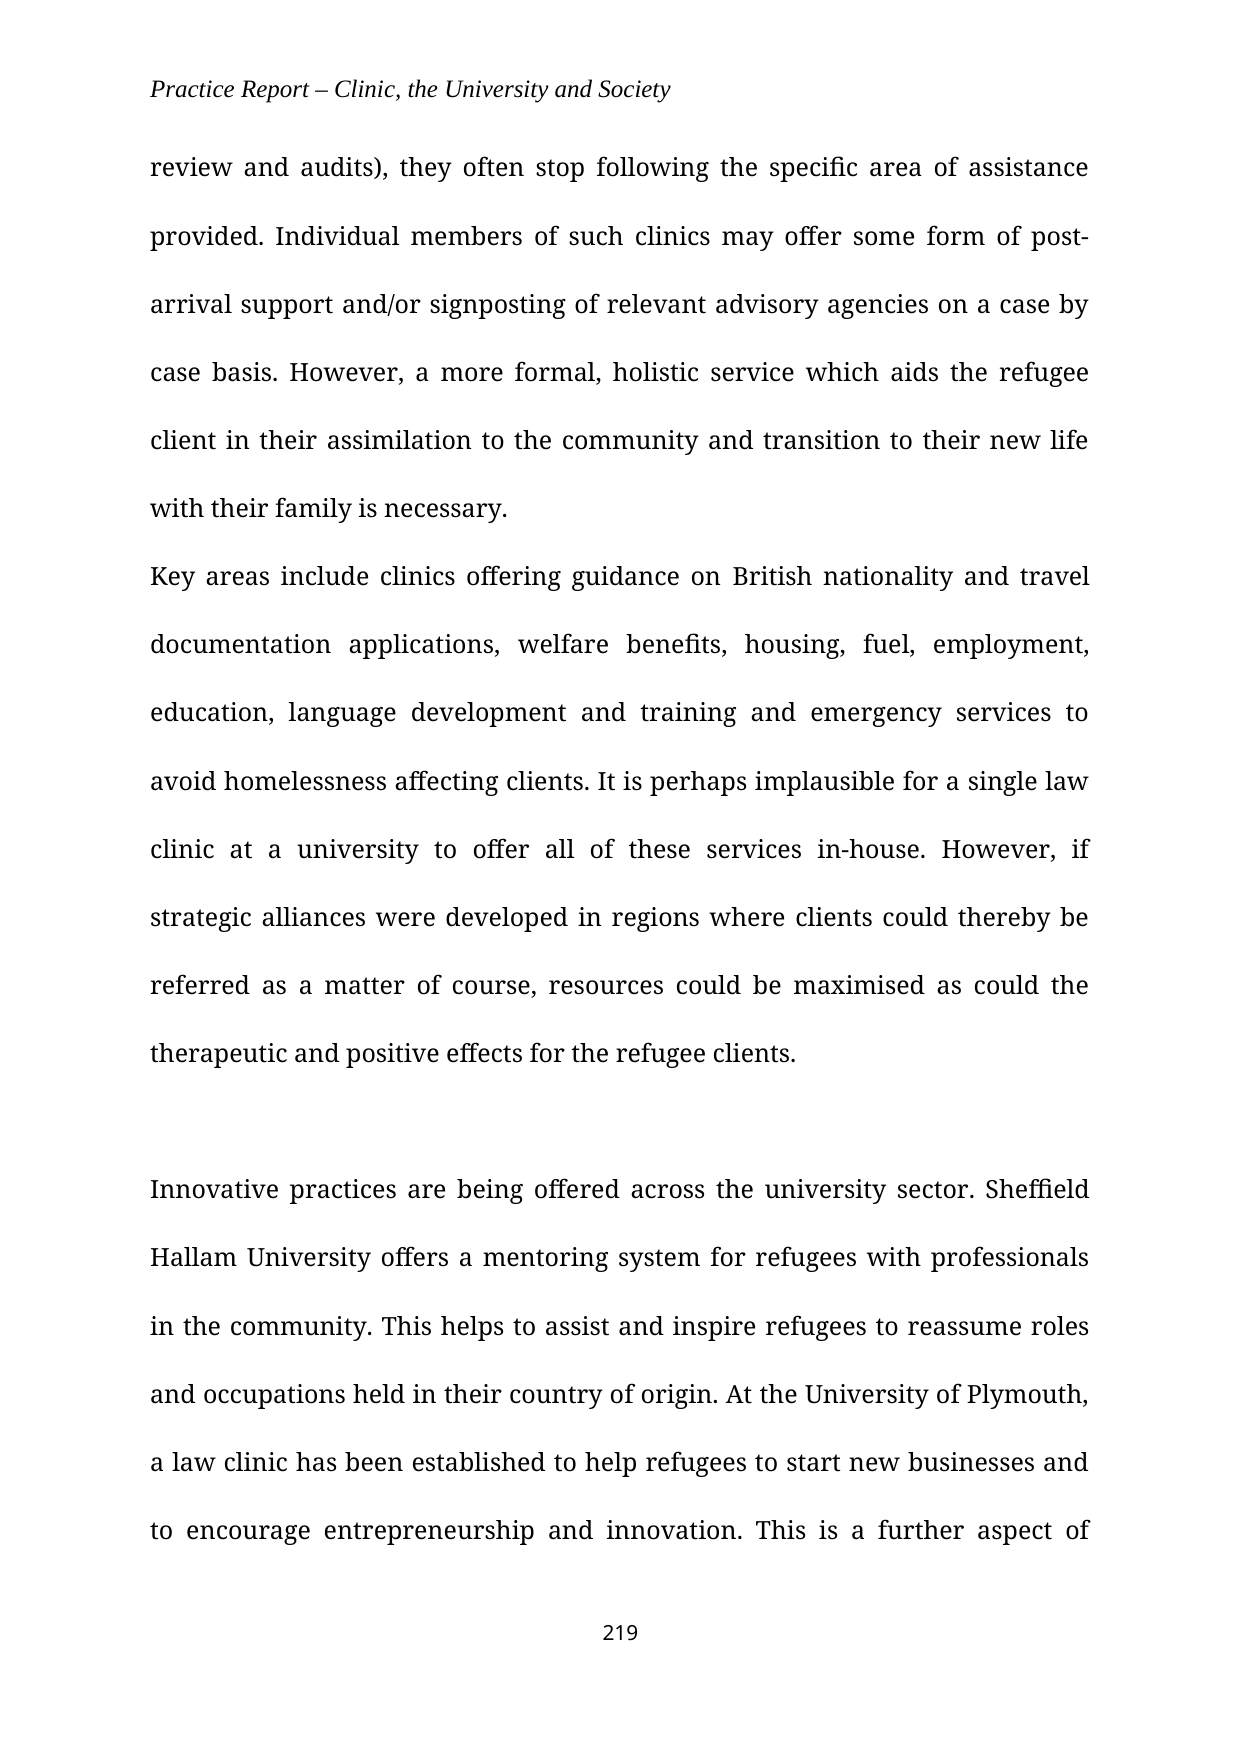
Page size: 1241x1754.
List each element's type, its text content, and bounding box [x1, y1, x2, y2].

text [150, 150, 1090, 525]
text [150, 1172, 1090, 1547]
text Key areas include clinics offering guidance on British nationality and travel documentation applications, welfare benefits, housing, fuel, employment, education, language development and training and emergency services to avoid homelessness affecting clients. It is perhaps implausible for a single law clinic at a university to offer all of these services in-house. However, if strategic alliances were developed in regions where clients could thereby be referred as a matter of course, resources could be maximised as could the therapeutic and positive effects for the refugee clients. [150, 559, 1090, 1070]
